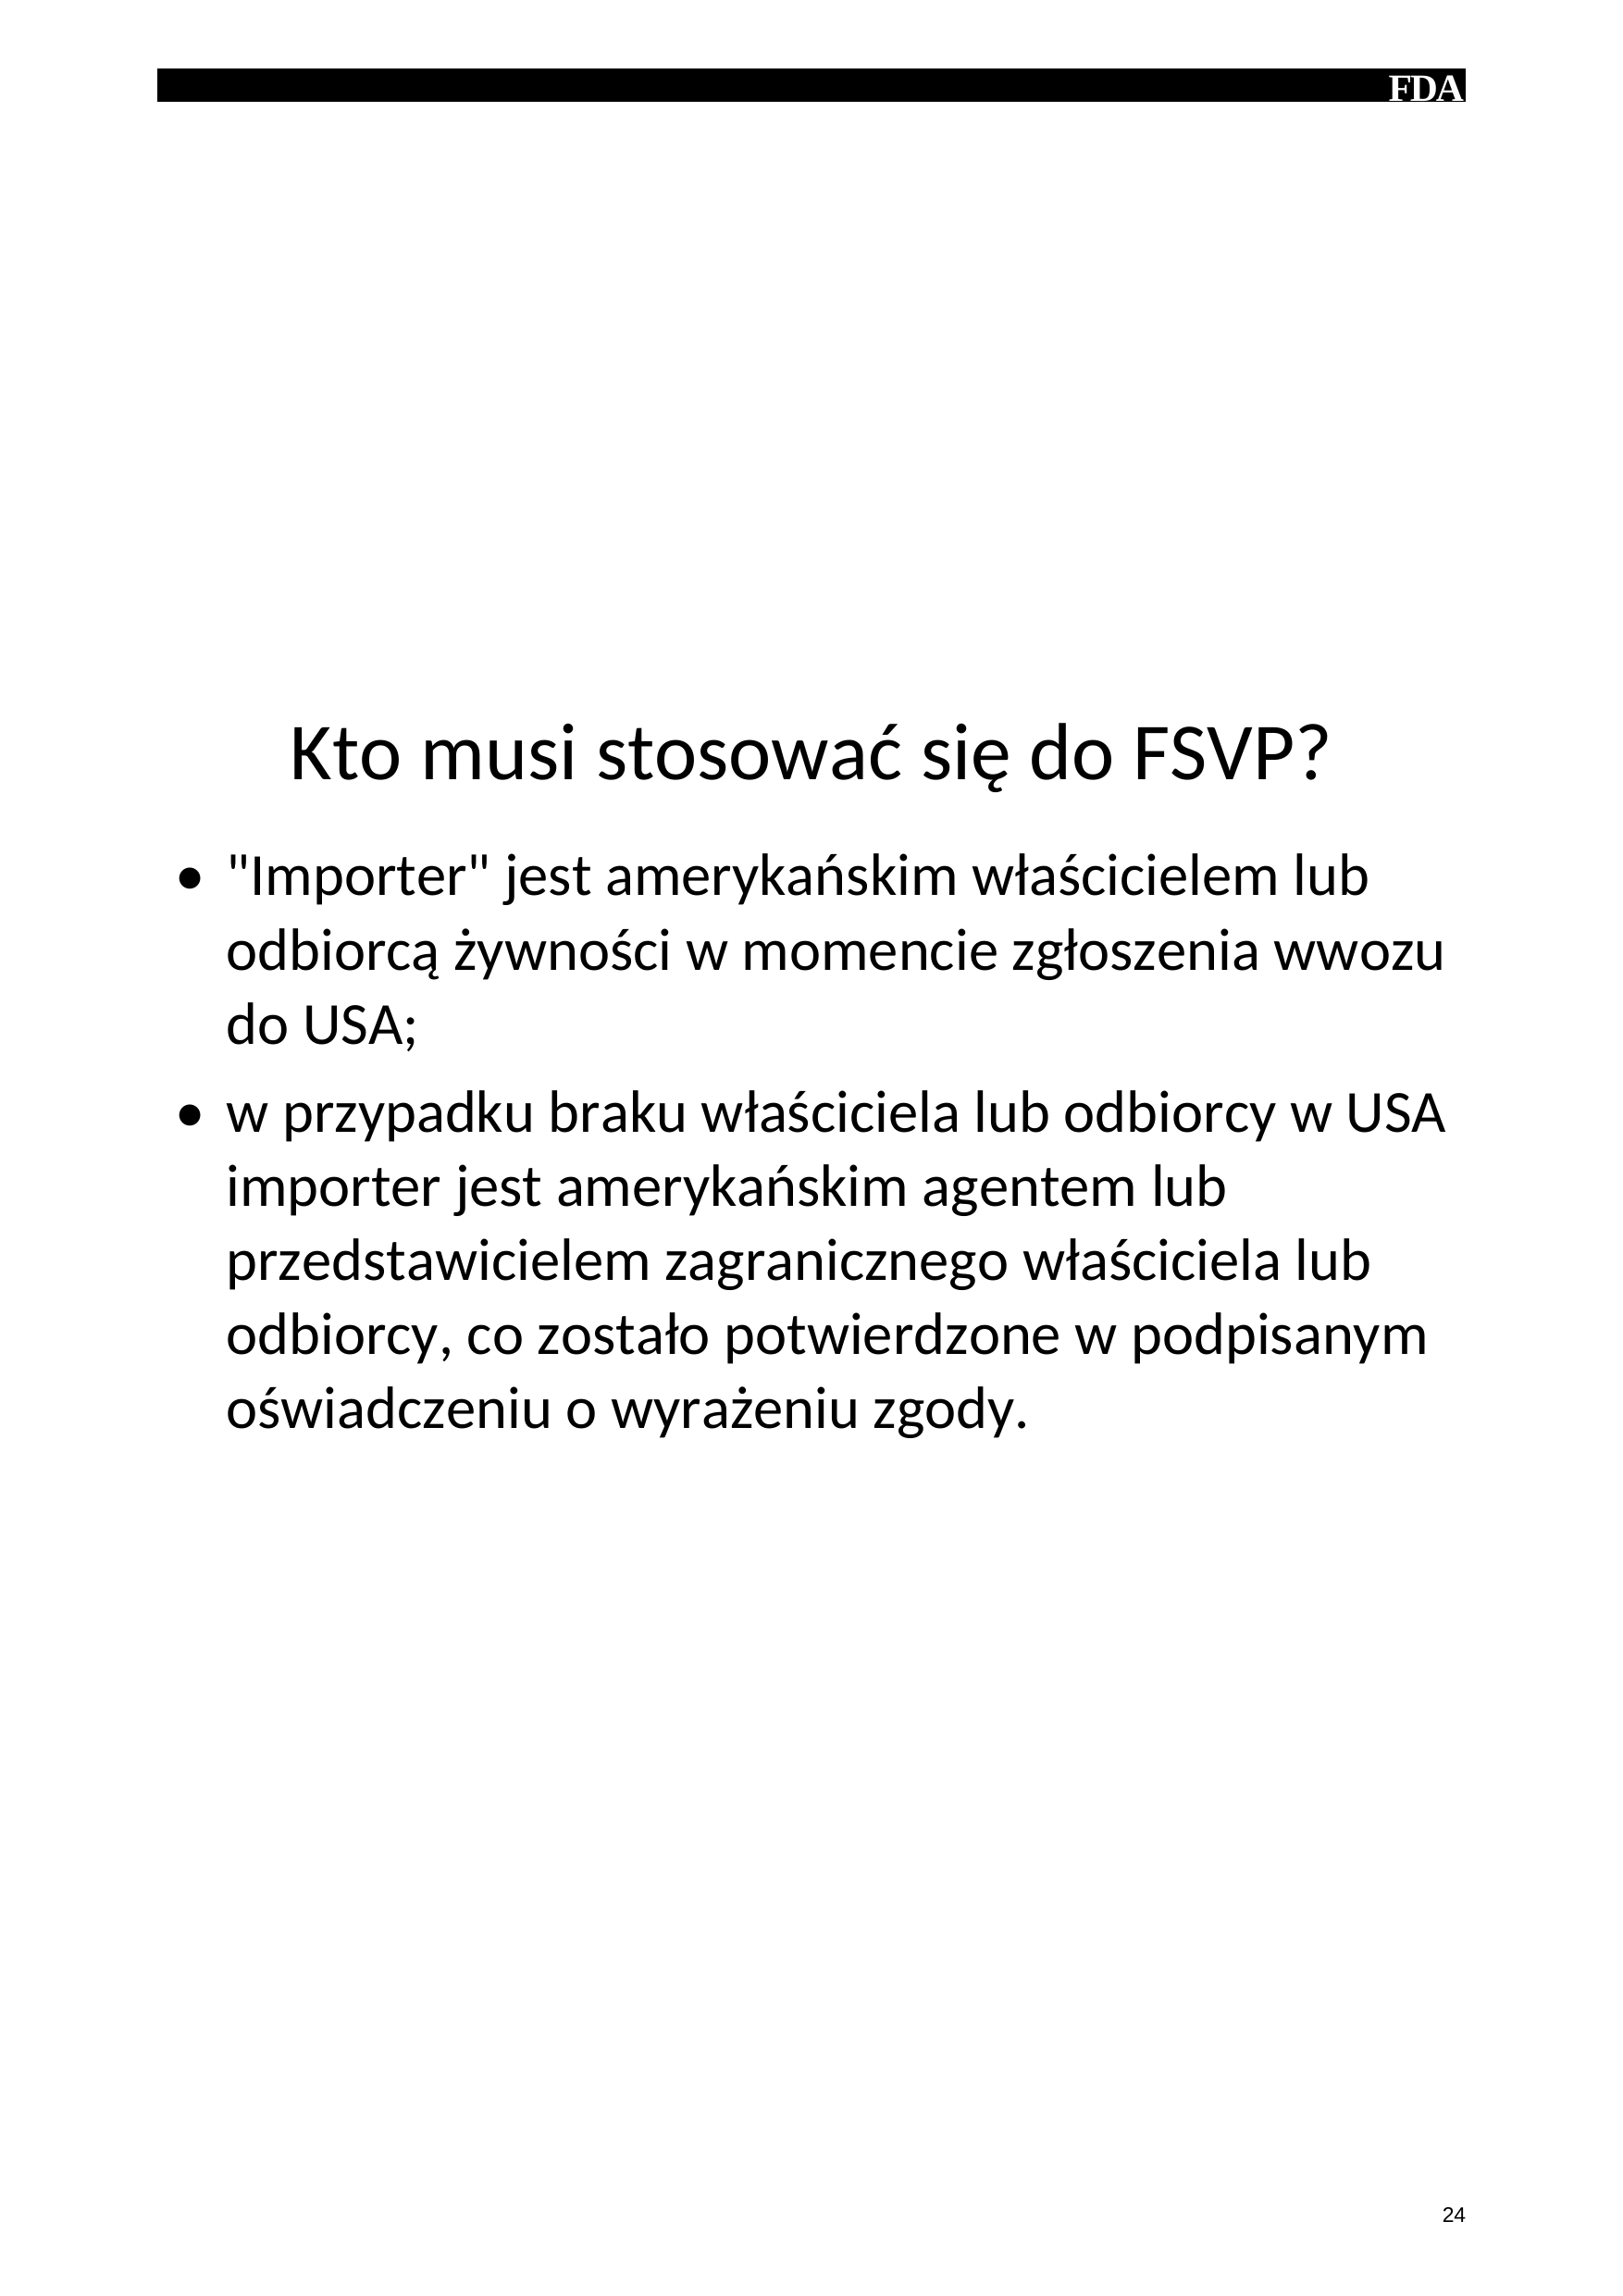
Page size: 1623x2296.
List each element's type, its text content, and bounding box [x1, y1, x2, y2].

list "Importer" jest amerykańskim właścicielem lub odbiorcą żywności w momencie zgłoszenia wwozu do USA; [175, 836, 1447, 1060]
list w przypadku braku właściciela lub odbiorcy w USA importer jest amerykańskim agentem lub przedstawicielem zagranicznego właściciela lub odbiorcy, co zostało potwierdzone w podpisanym oświadczeniu o wyrażeniu zgody. [175, 1074, 1447, 1444]
text Kto musi stosować się do FSVP? [175, 701, 1447, 800]
